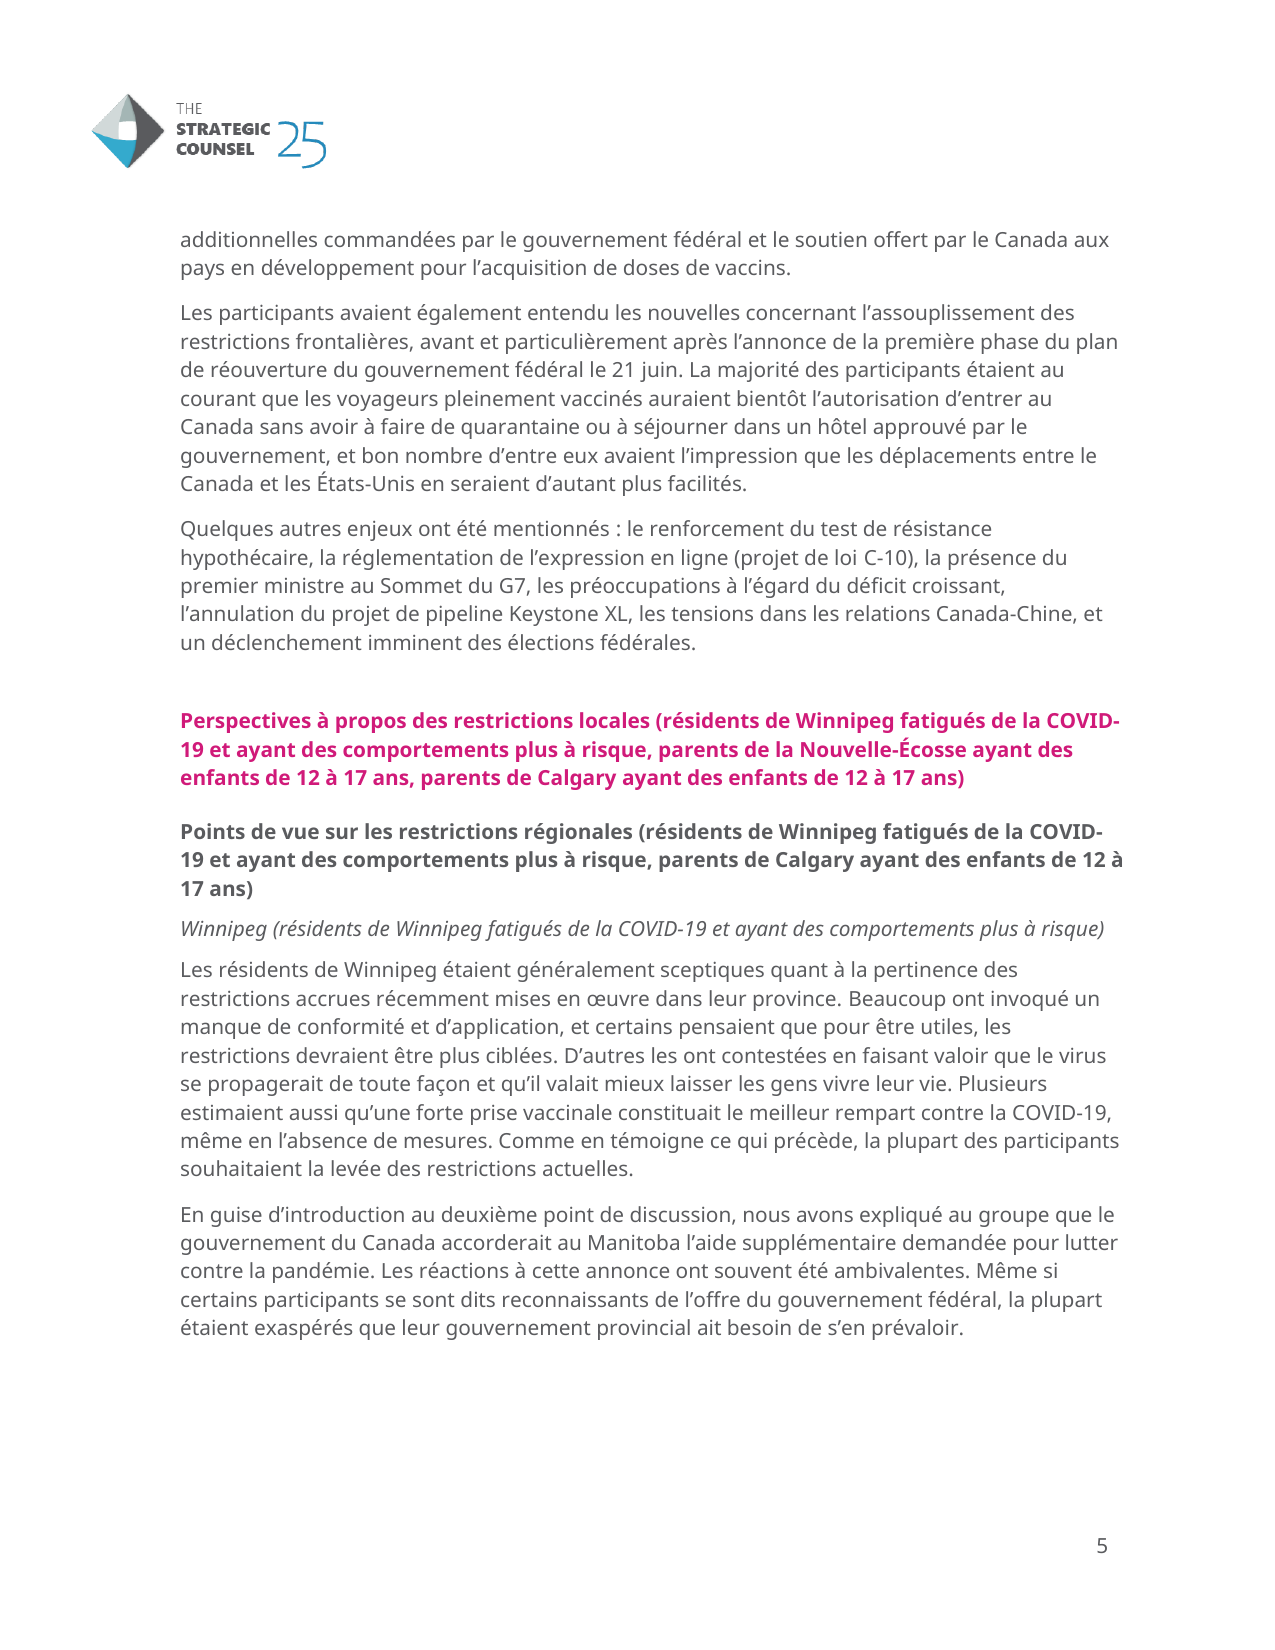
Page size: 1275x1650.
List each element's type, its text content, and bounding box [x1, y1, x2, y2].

subtitle Points de vue sur les restrictions régionales (résidents de Winnipeg fatigués de la COVID-19 et ayant des comportements plus à risque, parents de Calgary ayant des enfants de 12 à 17 ans) [180, 817, 1125, 902]
text En guise d’introduction au deuxième point de discussion, nous avons expliqué au groupe que le gouvernement du Canada accorderait au Manitoba l’aide supplémentaire demandée pour lutter contre la pandémie. Les réactions à cette annonce ont souvent été ambivalentes. Même si certains participants se sont dits reconnaissants de l’offre du gouvernement fédéral, la plupart étaient exaspérés que leur gouvernement provincial ait besoin de s’en prévaloir. [180, 1200, 1125, 1342]
subtitle Winnipeg (résidents de Winnipeg fatigués de la COVID-19 et ayant des comportements plus à risque) [180, 914, 1125, 943]
text Les participants avaient également entendu les nouvelles concernant l’assouplissement des restrictions frontalières, avant et particulièrement après l’annonce de la première phase du plan de réouverture du gouvernement fédéral le 21 juin. La majorité des participants étaient au courant que les voyageurs pleinement vaccinés auraient bientôt l’autorisation d’entrer au Canada sans avoir à faire de quarantaine ou à séjourner dans un hôtel approuvé par le gouvernement, et bon nombre d’entre eux avaient l’impression que les déplacements entre le Canada et les États-Unis en seraient d’autant plus facilités. [180, 298, 1125, 498]
text Quelques autres enjeux ont été mentionnés : le renforcement du test de résistance hypothécaire, la réglementation de l’expression en ligne (projet de loi C-10), la présence du premier ministre au Sommet du G7, les préoccupations à l’égard du déficit croissant, l’annulation du projet de pipeline Keystone XL, les tensions dans les relations Canada-Chine, et un déclenchement imminent des élections fédérales. [180, 514, 1125, 656]
subtitle Perspectives à propos des restrictions locales (résidents de Winnipeg fatigués de la COVID-19 et ayant des comportements plus à risque, parents de la Nouvelle-Écosse ayant des enfants de 12 à 17 ans, parents de Calgary ayant des enfants de 12 à 17 ans) [180, 706, 1126, 792]
text Les résidents de Winnipeg étaient généralement sceptiques quant à la pertinence des restrictions accrues récemment mises en œuvre dans leur province. Beaucoup ont invoqué un manque de conformité et d’application, et certains pensaient que pour être utiles, les restrictions devraient être plus ciblées. D’autres les ont contestées en faisant valoir que le virus se propagerait de toute façon et qu’il valait mieux laisser les gens vivre leur vie. Plusieurs estimaient aussi qu’une forte prise vaccinale constituait le meilleur rempart contre la COVID-19, même en l’absence de mesures. Comme en témoigne ce qui précède, la plupart des participants souhaitaient la levée des restrictions actuelles. [180, 956, 1125, 1183]
picture [91, 72, 445, 215]
